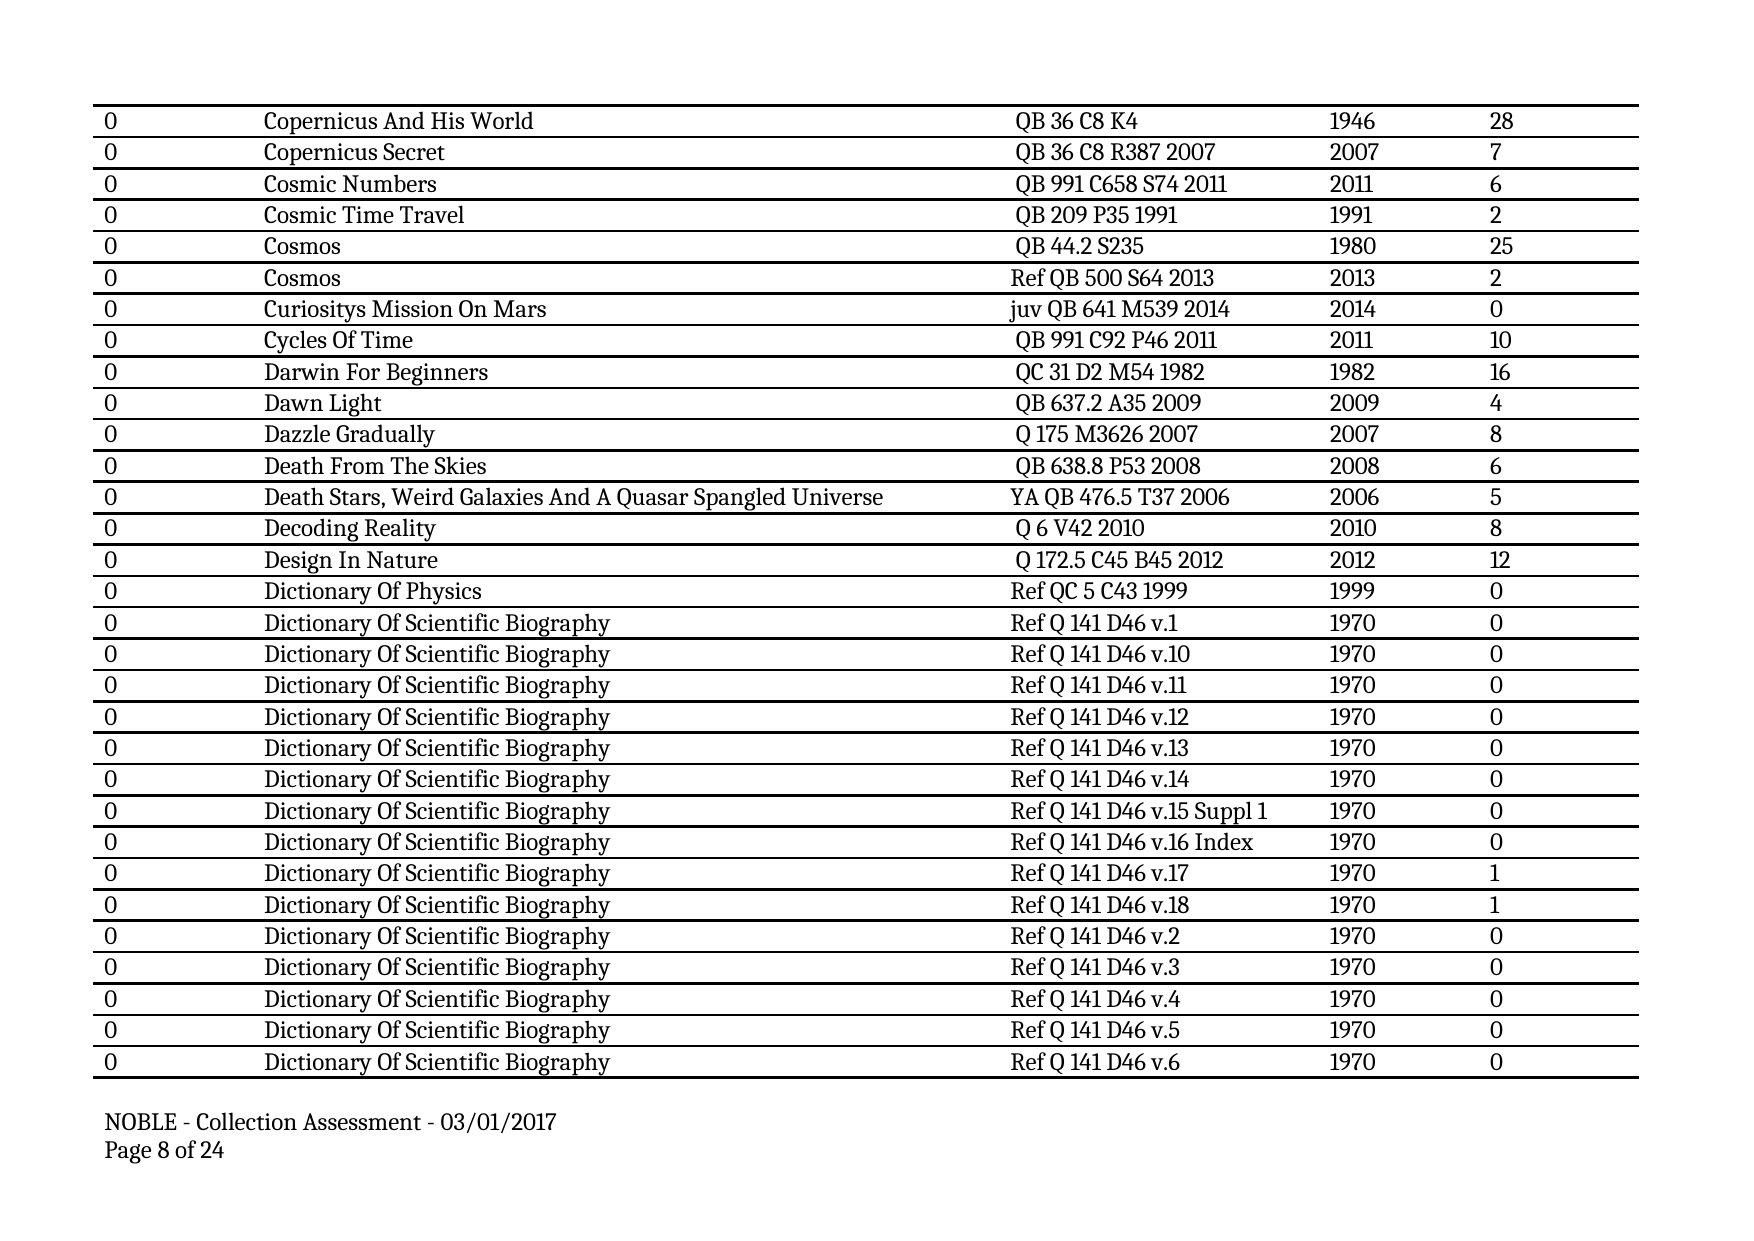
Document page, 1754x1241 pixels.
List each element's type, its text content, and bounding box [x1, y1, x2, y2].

table_cell 0 [1479, 640, 1638, 668]
table_cell Ref Q 141 D46 v.4 [999, 985, 1319, 1013]
table_cell Dazzle Gradually [253, 420, 999, 449]
table_cell Ref Q 141 D46 v.1 [999, 608, 1319, 637]
table_cell 0 [1479, 1047, 1638, 1076]
table_cell Cosmos [253, 264, 999, 292]
table_cell Ref Q 141 D46 v.2 [999, 922, 1319, 951]
table_cell 0 [93, 734, 253, 763]
table_cell Q 6 V42 2010 [999, 515, 1319, 543]
table_cell 0 [1479, 922, 1638, 951]
table_cell 0 [93, 608, 253, 637]
table_cell Dictionary Of Scientific Biography [253, 891, 999, 919]
table_cell 2014 [1319, 295, 1478, 324]
table_cell Death Stars, Weird Galaxies And A Quasar Spangled Universe [253, 483, 999, 512]
table_cell 2007 [1319, 138, 1478, 167]
table_cell 0 [93, 1016, 253, 1045]
table_cell QB 36 C8 K4 [999, 107, 1319, 136]
table_cell 0 [93, 107, 253, 136]
table_cell 0 [1479, 765, 1638, 794]
table_cell 1970 [1319, 734, 1478, 763]
table_cell 1970 [1319, 828, 1478, 857]
table_cell QB 991 C92 P46 2011 [999, 326, 1319, 355]
table_cell 2007 [1319, 420, 1478, 449]
table_cell Design In Nature [253, 546, 999, 574]
table_cell Ref QC 5 C43 1999 [999, 577, 1319, 606]
table_cell Death From The Skies [253, 452, 999, 480]
table_cell 2011 [1319, 326, 1478, 355]
table_cell Ref QB 500 S64 2013 [999, 264, 1319, 292]
table_cell 0 [93, 420, 253, 449]
table_cell Dictionary Of Scientific Biography [253, 671, 999, 700]
table_cell Dictionary Of Scientific Biography [253, 922, 999, 951]
table_cell 0 [1479, 734, 1638, 763]
table_cell 1982 [1319, 358, 1478, 386]
table_cell Curiositys Mission On Mars [253, 295, 999, 324]
table_cell 0 [93, 546, 253, 574]
table_cell 0 [1479, 797, 1638, 825]
table_cell QB 637.2 A35 2009 [999, 389, 1319, 418]
table_cell Ref Q 141 D46 v.18 [999, 891, 1319, 919]
table_cell 12 [1479, 546, 1638, 574]
table_cell 0 [93, 953, 253, 982]
table_cell 0 [93, 170, 253, 198]
table_cell Cosmos [253, 232, 999, 261]
table_cell Copernicus And His World [253, 107, 999, 136]
table_cell 0 [93, 483, 253, 512]
table_cell Ref Q 141 D46 v.3 [999, 953, 1319, 982]
table_cell 0 [93, 640, 253, 668]
table_cell 0 [93, 326, 253, 355]
table_cell YA QB 476.5 T37 2006 [999, 483, 1319, 512]
table_cell Dawn Light [253, 389, 999, 418]
table_cell 1970 [1319, 985, 1478, 1013]
table_cell 25 [1479, 232, 1638, 261]
table_cell 0 [1479, 985, 1638, 1013]
table_cell Dictionary Of Scientific Biography [253, 640, 999, 668]
table_cell 2011 [1319, 170, 1478, 198]
table_cell Ref Q 141 D46 v.13 [999, 734, 1319, 763]
table_cell 28 [1479, 107, 1638, 136]
table_cell 2009 [1319, 389, 1478, 418]
table_cell 0 [93, 201, 253, 229]
table_cell 2010 [1319, 515, 1478, 543]
table_cell Q 172.5 C45 B45 2012 [999, 546, 1319, 574]
table_cell Dictionary Of Scientific Biography [253, 608, 999, 637]
table_cell 0 [93, 358, 253, 386]
table_cell 1980 [1319, 232, 1478, 261]
table_cell Decoding Reality [253, 515, 999, 543]
table_cell 0 [93, 515, 253, 543]
table_cell Dictionary Of Physics [253, 577, 999, 606]
table_cell 6 [1479, 452, 1638, 480]
table_cell Ref Q 141 D46 v.16 Index [999, 828, 1319, 857]
table_cell 2 [1479, 201, 1638, 229]
table_cell 2008 [1319, 452, 1478, 480]
table_cell QB 638.8 P53 2008 [999, 452, 1319, 480]
table_cell 0 [1479, 828, 1638, 857]
table_cell 1970 [1319, 765, 1478, 794]
table_cell 7 [1479, 138, 1638, 167]
table_cell 0 [93, 922, 253, 951]
table_cell 0 [1479, 953, 1638, 982]
table_cell Ref Q 141 D46 v.14 [999, 765, 1319, 794]
table_cell QB 44.2 S235 [999, 232, 1319, 261]
table_cell 0 [93, 985, 253, 1013]
table_cell Ref Q 141 D46 v.12 [999, 703, 1319, 731]
table_cell 0 [93, 671, 253, 700]
table_cell 1946 [1319, 107, 1478, 136]
table_cell Dictionary Of Scientific Biography [253, 734, 999, 763]
table_cell 8 [1479, 515, 1638, 543]
table_cell 0 [93, 232, 253, 261]
table_cell Ref Q 141 D46 v.10 [999, 640, 1319, 668]
table_cell 0 [93, 389, 253, 418]
table_cell 1970 [1319, 1047, 1478, 1076]
table_cell 1970 [1319, 797, 1478, 825]
table_cell 16 [1479, 358, 1638, 386]
table_cell juv QB 641 M539 2014 [999, 295, 1319, 324]
table_cell 0 [93, 1047, 253, 1076]
table_cell 0 [1479, 1016, 1638, 1045]
table_cell 0 [93, 765, 253, 794]
table_cell Dictionary Of Scientific Biography [253, 703, 999, 731]
table_cell 0 [93, 828, 253, 857]
table_cell 0 [1479, 608, 1638, 637]
table_cell 0 [1479, 295, 1638, 324]
table_cell 1999 [1319, 577, 1478, 606]
table_cell QB 36 C8 R387 2007 [999, 138, 1319, 167]
table_cell Copernicus Secret [253, 138, 999, 167]
table_cell Cosmic Time Travel [253, 201, 999, 229]
table_cell 1991 [1319, 201, 1478, 229]
table_cell 2006 [1319, 483, 1478, 512]
table_cell 0 [93, 577, 253, 606]
table_cell 0 [1479, 703, 1638, 731]
table_cell Dictionary Of Scientific Biography [253, 953, 999, 982]
table_cell QB 209 P35 1991 [999, 201, 1319, 229]
table_cell QC 31 D2 M54 1982 [999, 358, 1319, 386]
table_cell Ref Q 141 D46 v.6 [999, 1047, 1319, 1076]
table_cell 1970 [1319, 640, 1478, 668]
table_cell 0 [93, 891, 253, 919]
table_cell Ref Q 141 D46 v.11 [999, 671, 1319, 700]
table_cell Darwin For Beginners [253, 358, 999, 386]
table_cell 0 [93, 797, 253, 825]
table_cell Ref Q 141 D46 v.17 [999, 859, 1319, 888]
table_cell Dictionary Of Scientific Biography [253, 1016, 999, 1045]
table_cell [253, 1047, 999, 1076]
table_cell 0 [93, 138, 253, 167]
table_cell 1970 [1319, 608, 1478, 637]
table_cell 1970 [1319, 671, 1478, 700]
table_cell 1 [1479, 891, 1638, 919]
table_cell 6 [1479, 170, 1638, 198]
table_cell 10 [1479, 326, 1638, 355]
table_cell 1970 [1319, 859, 1478, 888]
table_cell 2 [1479, 264, 1638, 292]
table_cell Q 175 M3626 2007 [999, 420, 1319, 449]
table_cell 0 [1479, 671, 1638, 700]
table_cell 0 [93, 703, 253, 731]
table_cell 1 [1479, 859, 1638, 888]
table_cell Cosmic Numbers [253, 170, 999, 198]
table_cell 0 [93, 295, 253, 324]
table_cell 8 [1479, 420, 1638, 449]
table_cell Dictionary Of Scientific Biography [253, 797, 999, 825]
table_cell 1970 [1319, 703, 1478, 731]
table_cell Dictionary Of Scientific Biography [253, 859, 999, 888]
table_cell 0 [1479, 577, 1638, 606]
table_cell 1970 [1319, 1016, 1478, 1045]
table_cell 1970 [1319, 891, 1478, 919]
table_cell 1970 [1319, 922, 1478, 951]
table_cell 1970 [1319, 953, 1478, 982]
table_cell Dictionary Of Scientific Biography [253, 828, 999, 857]
table_cell QB 991 C658 S74 2011 [999, 170, 1319, 198]
table_cell 2013 [1319, 264, 1478, 292]
table_cell 0 [93, 859, 253, 888]
table_cell 5 [1479, 483, 1638, 512]
table_cell Dictionary Of Scientific Biography [253, 985, 999, 1013]
table_cell 0 [93, 264, 253, 292]
table_cell Dictionary Of Scientific Biography [253, 765, 999, 794]
table_cell 2012 [1319, 546, 1478, 574]
table_cell Ref Q 141 D46 v.5 [999, 1016, 1319, 1045]
table_cell Ref Q 141 D46 v.15 Suppl 1 [999, 797, 1319, 825]
table_cell Cycles Of Time [253, 326, 999, 355]
table_cell 4 [1479, 389, 1638, 418]
table_cell 0 [93, 452, 253, 480]
